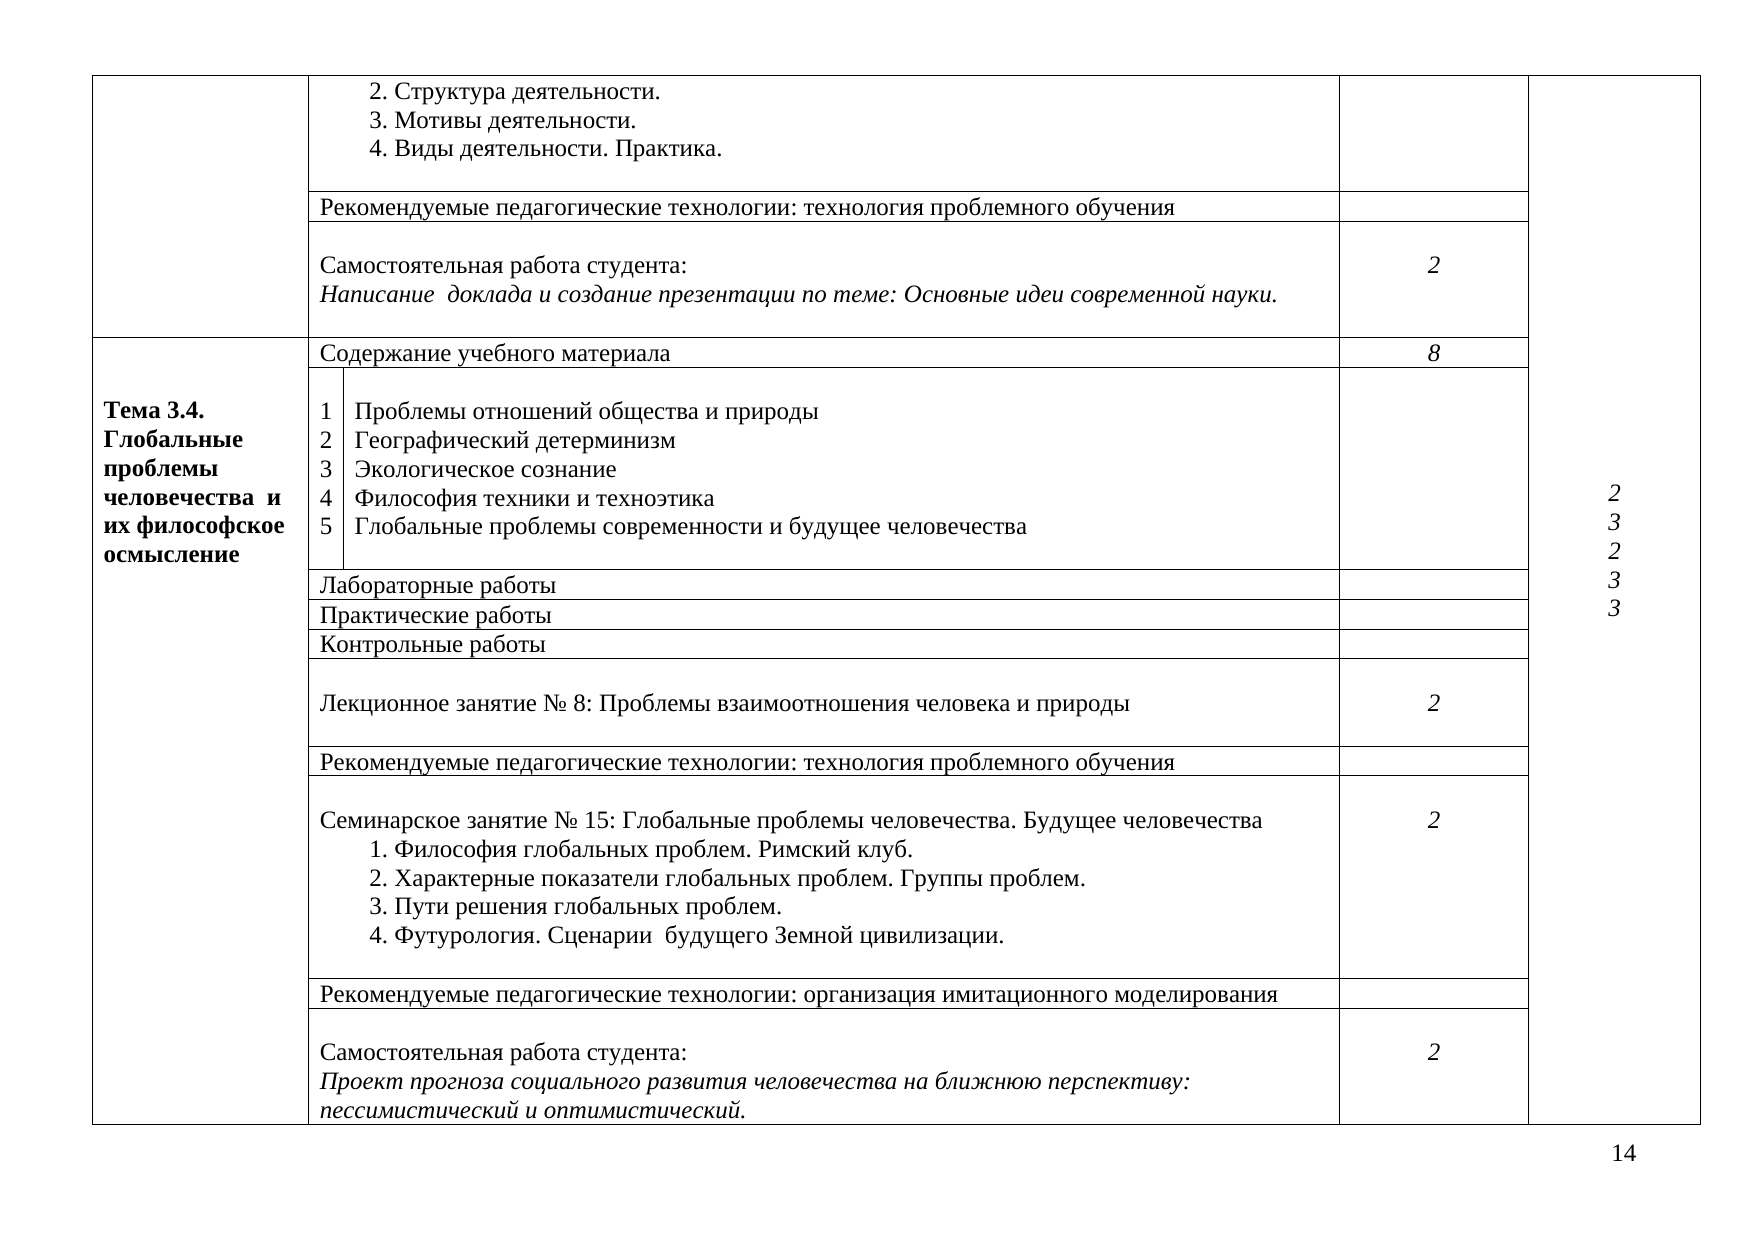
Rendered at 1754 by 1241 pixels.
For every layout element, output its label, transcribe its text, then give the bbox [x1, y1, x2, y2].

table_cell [309, 1009, 1339, 1123]
table_cell 2 [1340, 76, 1528, 191]
table_cell Проблемы отношений общества и природы Географический детерминизм Экологическое сознание Философия техники и техноэтика Глобальные проблемы современности и будущее человечества [344, 368, 1339, 569]
table_cell [1340, 630, 1528, 658]
table_cell Лекционное занятие № 8: Проблемы взаимоотношения человека и природы [309, 659, 1339, 746]
table_cell [1340, 600, 1528, 628]
table_cell Рекомендуемые педагогические технологии: организация имитационного моделирования [309, 979, 1339, 1007]
table_cell 1 2 3 4 5 [309, 368, 343, 569]
table_cell Контрольные работы [309, 630, 1339, 658]
table_cell Лабораторные работы [309, 570, 1339, 599]
table_cell [1340, 747, 1528, 775]
table_cell Семинарское занятие № 15: Глобальные проблемы человечества. Будущее человечества 1. Философия глобальных проблем. Римский клуб. 2. Характерные показатели глобальных проблем. Группы проблем. 3. Пути решения глобальных проблем. 4. Футурология. Сценарии будущего Земной цивилизации. [309, 776, 1339, 978]
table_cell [309, 76, 1339, 191]
table_cell 2 [1340, 776, 1528, 978]
table_cell 8 [1340, 338, 1528, 367]
table_cell 2 [1340, 1009, 1528, 1123]
table_cell [1340, 570, 1528, 599]
table_cell Самостоятельная работа студента: Написание доклада и создание презентации по теме: Основные идеи современной науки. [309, 222, 1339, 337]
table_cell 2 [1340, 659, 1528, 746]
table_cell Рекомендуемые педагогические технологии: технология проблемного обучения [309, 192, 1339, 221]
table_cell Рекомендуемые педагогические технологии: технология проблемного обучения [309, 747, 1339, 775]
table_cell Практические работы [309, 600, 1339, 628]
table_cell [1340, 979, 1528, 1007]
table_cell Содержание учебного материала [309, 338, 1339, 367]
table_cell 2 [1340, 222, 1528, 337]
table_cell [1340, 368, 1528, 569]
table_cell [1340, 192, 1528, 221]
table_cell Тема 3.4. Глобальные проблемы человечества и их философское осмысление [93, 338, 308, 1123]
